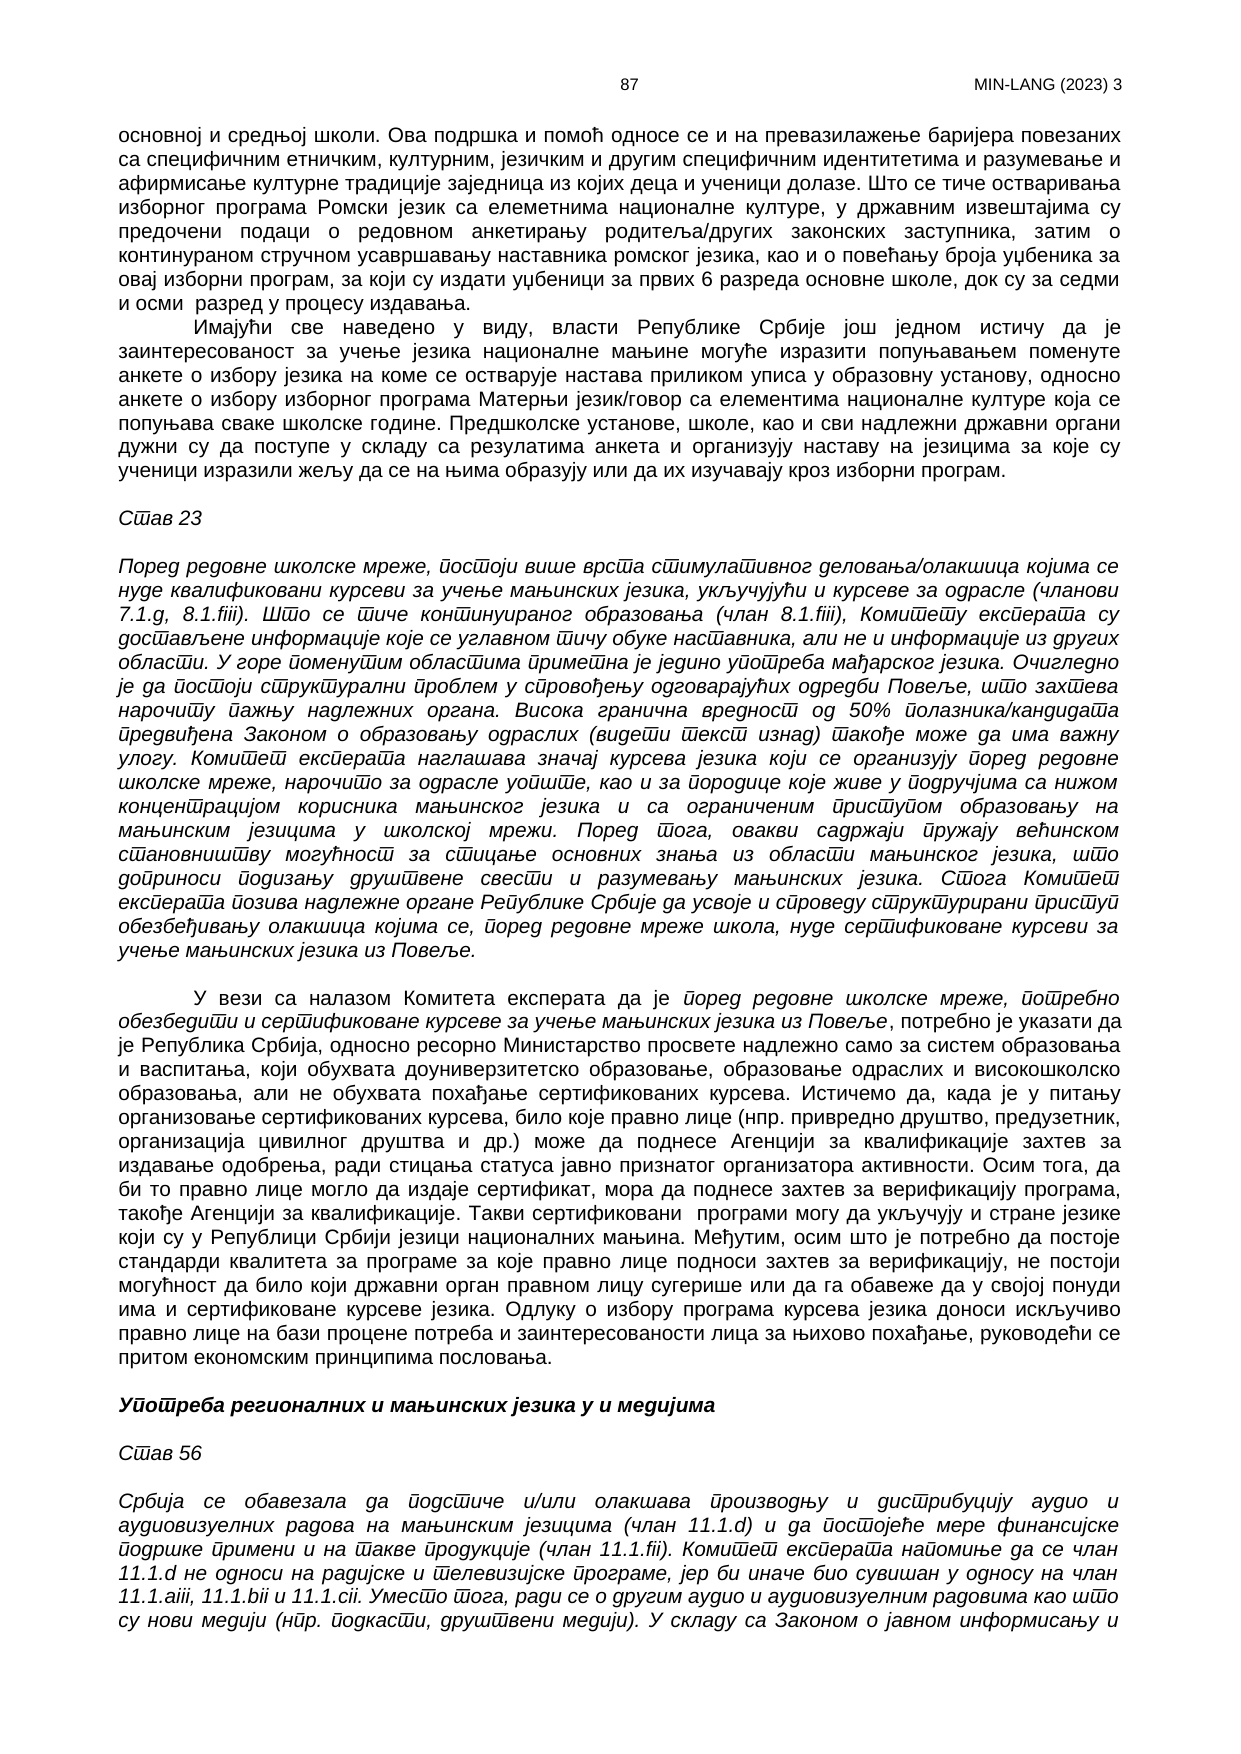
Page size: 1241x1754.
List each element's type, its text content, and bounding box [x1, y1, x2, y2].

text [118, 123, 1122, 314]
text Став 23 [118, 506, 1122, 530]
text Имајући све наведено у виду, власти Републике Србије још једном истичу да је заинтересованост за учење језика националне мањине могуће изразити попуњавањем поменуте анкете о избору језика на коме се остварује настава приликом уписа у образовну установу, односно анкете о избору изборног програма Матерњи језик/говор са елементима националне културе која се попуњава сваке школске године. Предшколске установе, школе, као и сви надлежни државни органи дужни су да поступе у складу са резулатима анкета и организују наставу на језицима за које су ученици изразили жељу да се на њима образују или да их изучавају кроз изборни програм. [118, 314, 1122, 482]
text Поред редовне школске мреже, постоји више врста стимулативног деловања/олакшица којима се нуде квалификовани курсеви за учење мањинских језика, укључујући и курсеве за одрасле (чланови 7.1.g, 8.1.fiii). Што се тиче континуираног образовања (члан 8.1.fiii), Комитету експерата су достављене информације које се углавном тичу обуке наставника, али не и информације из других области. У горе поменутим областима приметна је једино употреба мађарског језика. Очигледно је да постоји структурални проблем у спровођењу одговарајућих одредби Повеље, што захтева нарочиту пажњу надлежних органа. Висока гранична вредност од 50% полазника/кандидата предвиђена Законом о образовању одраслих (видети текст изнад) такође може да има важну улогу. Комитет експерата наглашава значај курсева језика који се организују поред редовне школске мреже, нарочито за одрасле уопште, као и за породице које живе у подручјима са нижом концентрацијом корисника мањинског језика и са ограниченим приступом образовању на мањинским језицима у школској мрежи. Поред тога, овакви садржаји пружају већинском становништву могућност за стицање основних знања из области мањинског језика, што доприноси подизању друштвене свести и разумевању мањинских језика. Стога Комитет експерата позива надлежне органе Републике Србије да усвоје и спроведу структурирани приступ обезбеђивању олакшица којима се, поред редовне мреже школа, нуде сертификоване курсеви за учење мањинских језика из Повеље. [118, 554, 1122, 961]
text Употреба регионалних и мањинских језика у и медијима [118, 1393, 1122, 1417]
text Став 56 [118, 1441, 1122, 1464]
text У вези са налазом Комитета експерата да је поред редовне школске мреже, потребно обезбедити и сертификоване курсеве за учење мањинских језика из Повеље, потребно је указати да је Република Србија, односно ресорно Министарство просвете надлежно само за систем образовања и васпитања, који обухвата доуниверзитетско образовање, образовање одраслих и високошколско образовања, али не обухвата похађање сертификованих курсева. Истичемо да, када је у питању организовање сертификованих курсева, било које правно лице (нпр. привредно друштво, предузетник, организација цивилног друштва и др.) може да поднесе Агенцији за квалификације захтев за издавање одобрења, ради стицања статуса јавно признатог организатора активности. Осим тога, да би то правно лице могло да издаје сертификат, мора да поднесе захтев за верификацију програма, такође Агенцији за квалификације. Такви сертификовани програми могу да укључују и стране језике који су у Републици Србији језици националних мањина. Међутим, осим што је потребно да постоје стандарди квалитета за програме за које правно лице подноси захтев за верификацију, не постоји могућност да било који државни орган правном лицу сугерише или да га обавеже да у својој понуди има и сертификоване курсеве језика. Одлуку о избору програма курсева језика доноси искључиво правно лице на бази процене потреба и заинтересованости лица за њихово похађање, руководећи се притом економским принципима пословања. [118, 985, 1122, 1369]
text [118, 1488, 1122, 1632]
